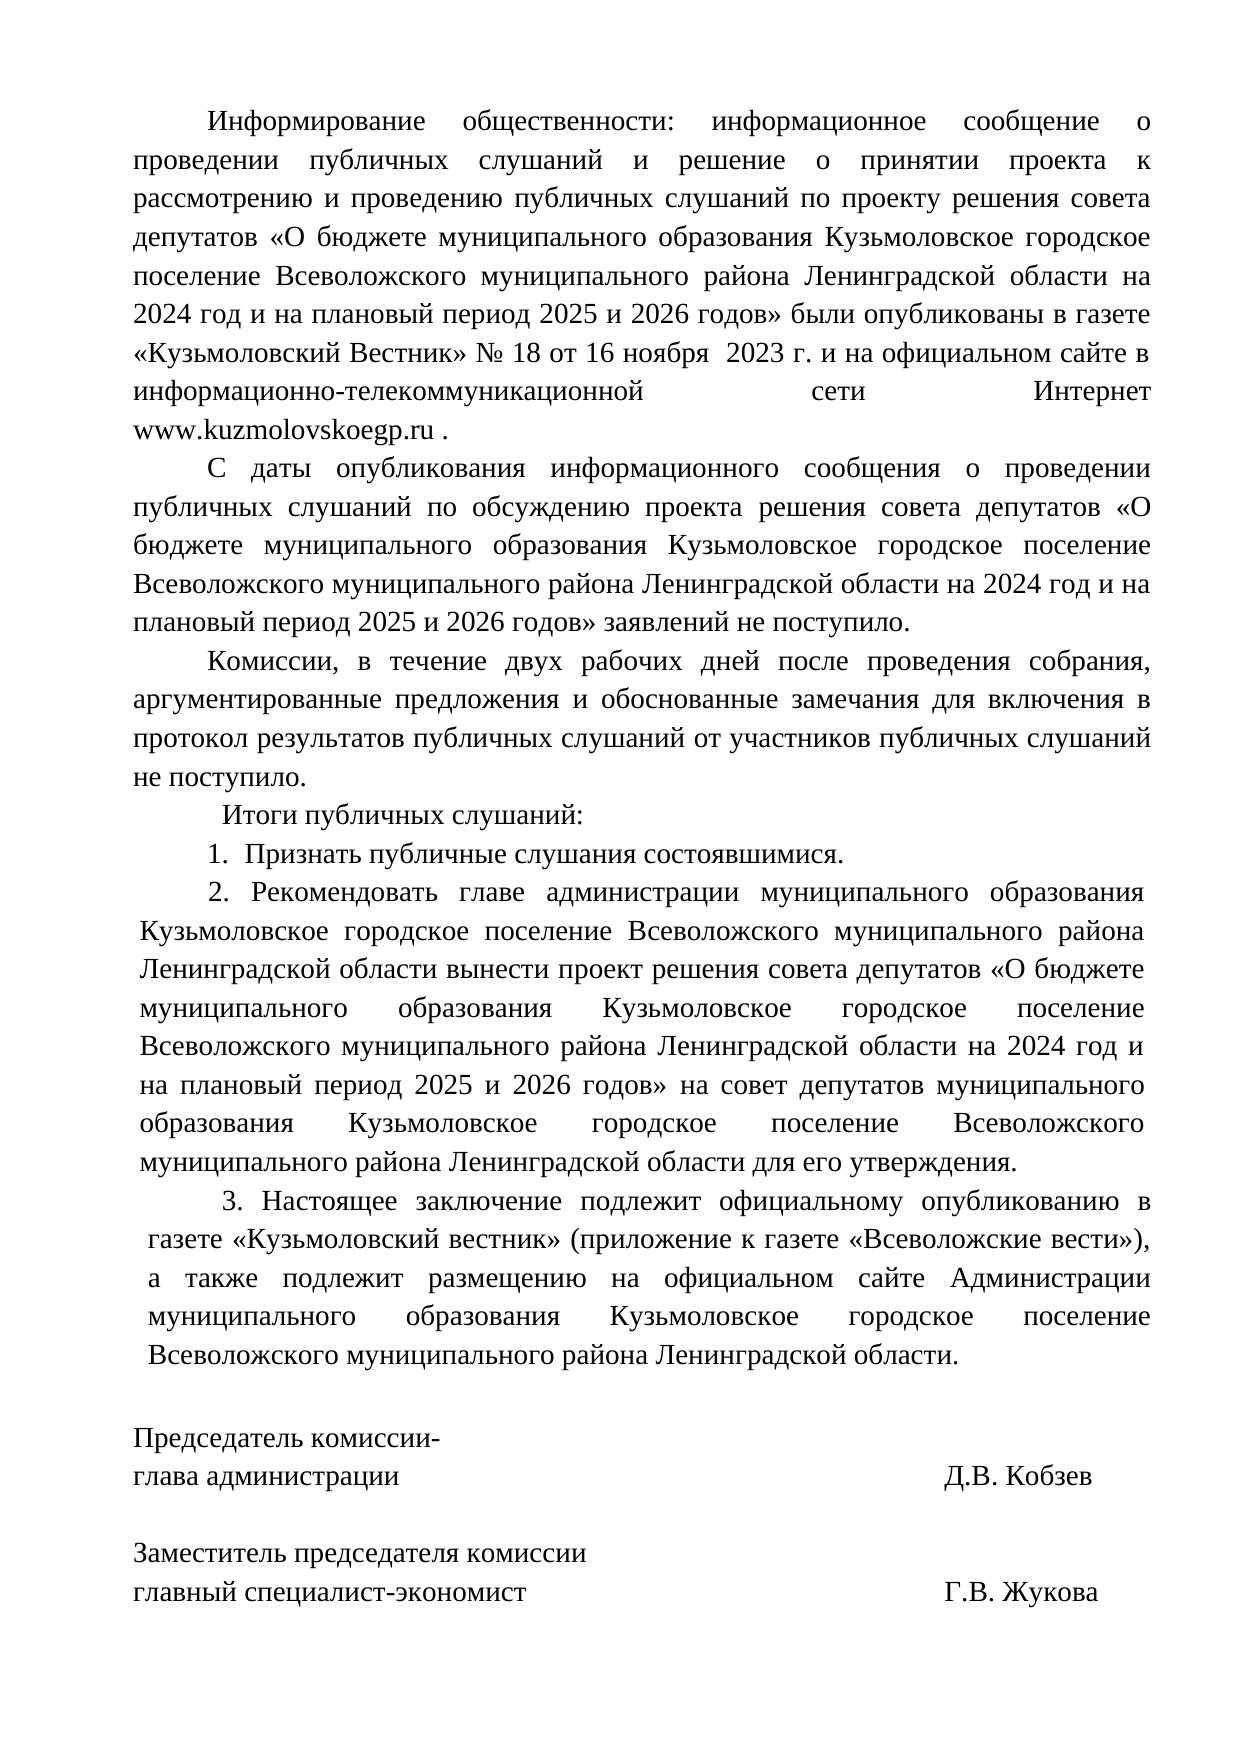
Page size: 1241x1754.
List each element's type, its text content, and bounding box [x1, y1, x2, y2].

text Заместитель председателя комиссии [133, 1535, 1152, 1569]
text Информирование общественности: информационное сообщение о проведении публичных слушаний и решение о принятии проекта к рассмотрению и проведению публичных слушаний по проекту решения совета депутатов «О бюджете муниципального образования Кузьмоловское городское поселение Всеволожского муниципального района Ленинградской области на 2024 год и на плановый период 2025 и 2026 годов» были опубликованы в газете «Кузьмоловский Вестник» № 18 от 16 ноября 2023 г. и на официальном сайте в информационно-телекоммуникационной сети Интернет www.kuzmolovskoegp.ru . [133, 103, 1152, 445]
text С даты опубликования информационного сообщения о проведении публичных слушаний по обсуждению проекта решения совета депутатов «О бюджете муниципального образования Кузьмоловское городское поселение Всеволожского муниципального района Ленинградской области на 2024 год и на плановый период 2025 и 2026 годов» заявлений не поступило. [133, 450, 1152, 638]
list Признать публичные слушания состоявшимися. [207, 836, 1152, 869]
text Итоги публичных слушаний: [148, 797, 1152, 831]
text Комиссии, в течение двух рабочих дней после проведения собрания, аргументированные предложения и обоснованные замечания для включения в протокол результатов публичных слушаний от участников публичных слушаний не поступило. [133, 643, 1152, 792]
text Председатель комиссии- [133, 1420, 1152, 1453]
text главный специалист-экономист Г.В. Жукова [133, 1574, 1152, 1607]
text 2. Рекомендовать главе администрации муниципального образования Кузьмоловское городское поселение Всеволожского муниципального района Ленинградской области вынести проект решения совета депутатов «О бюджете муниципального образования Кузьмоловское городское поселение Всеволожского муниципального района Ленинградской области на 2024 год и на плановый период 2025 и 2026 годов» на совет депутатов муниципального образования Кузьмоловское городское поселение Всеволожского муниципального района Ленинградской области для его утверждения. [139, 874, 1145, 1178]
text 3. Настоящее заключение подлежит официальному опубликованию в газете «Кузьмоловский вестник» (приложение к газете «Всеволожские вести»), а также подлежит размещению на официальном сайте Администрации муниципального образования Кузьмоловское городское поселение Всеволожского муниципального района Ленинградской области. [148, 1183, 1152, 1370]
text глава администрации Д.В. Кобзев [133, 1458, 1152, 1492]
